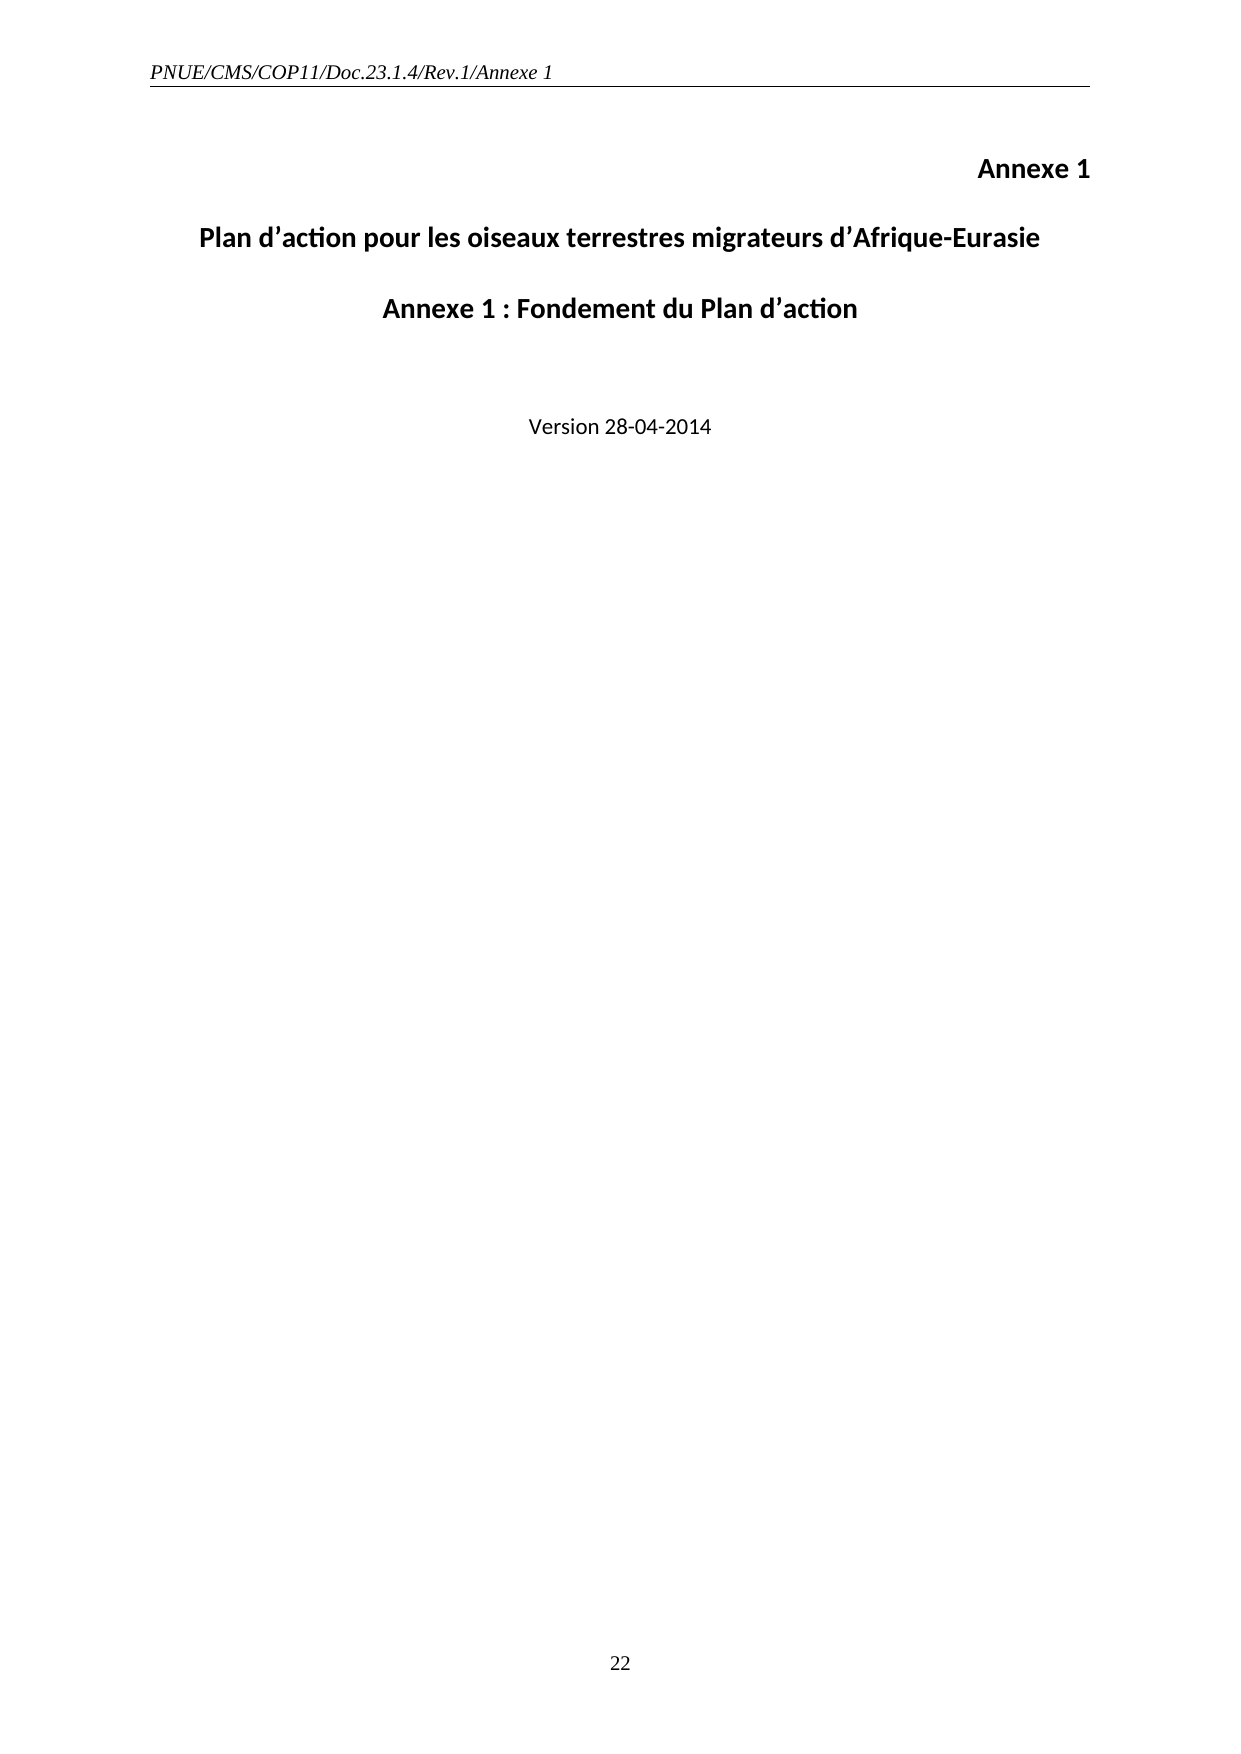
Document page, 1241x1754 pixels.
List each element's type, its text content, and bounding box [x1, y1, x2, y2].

text Annexe 1 [150, 150, 1090, 186]
text Version 28-04-2014 [150, 412, 1090, 440]
text Annexe 1 : Fondement du Plan d’action [150, 290, 1090, 326]
text Plan d’action pour les oiseaux terrestres migrateurs d’Afrique-Eurasie [150, 219, 1090, 255]
